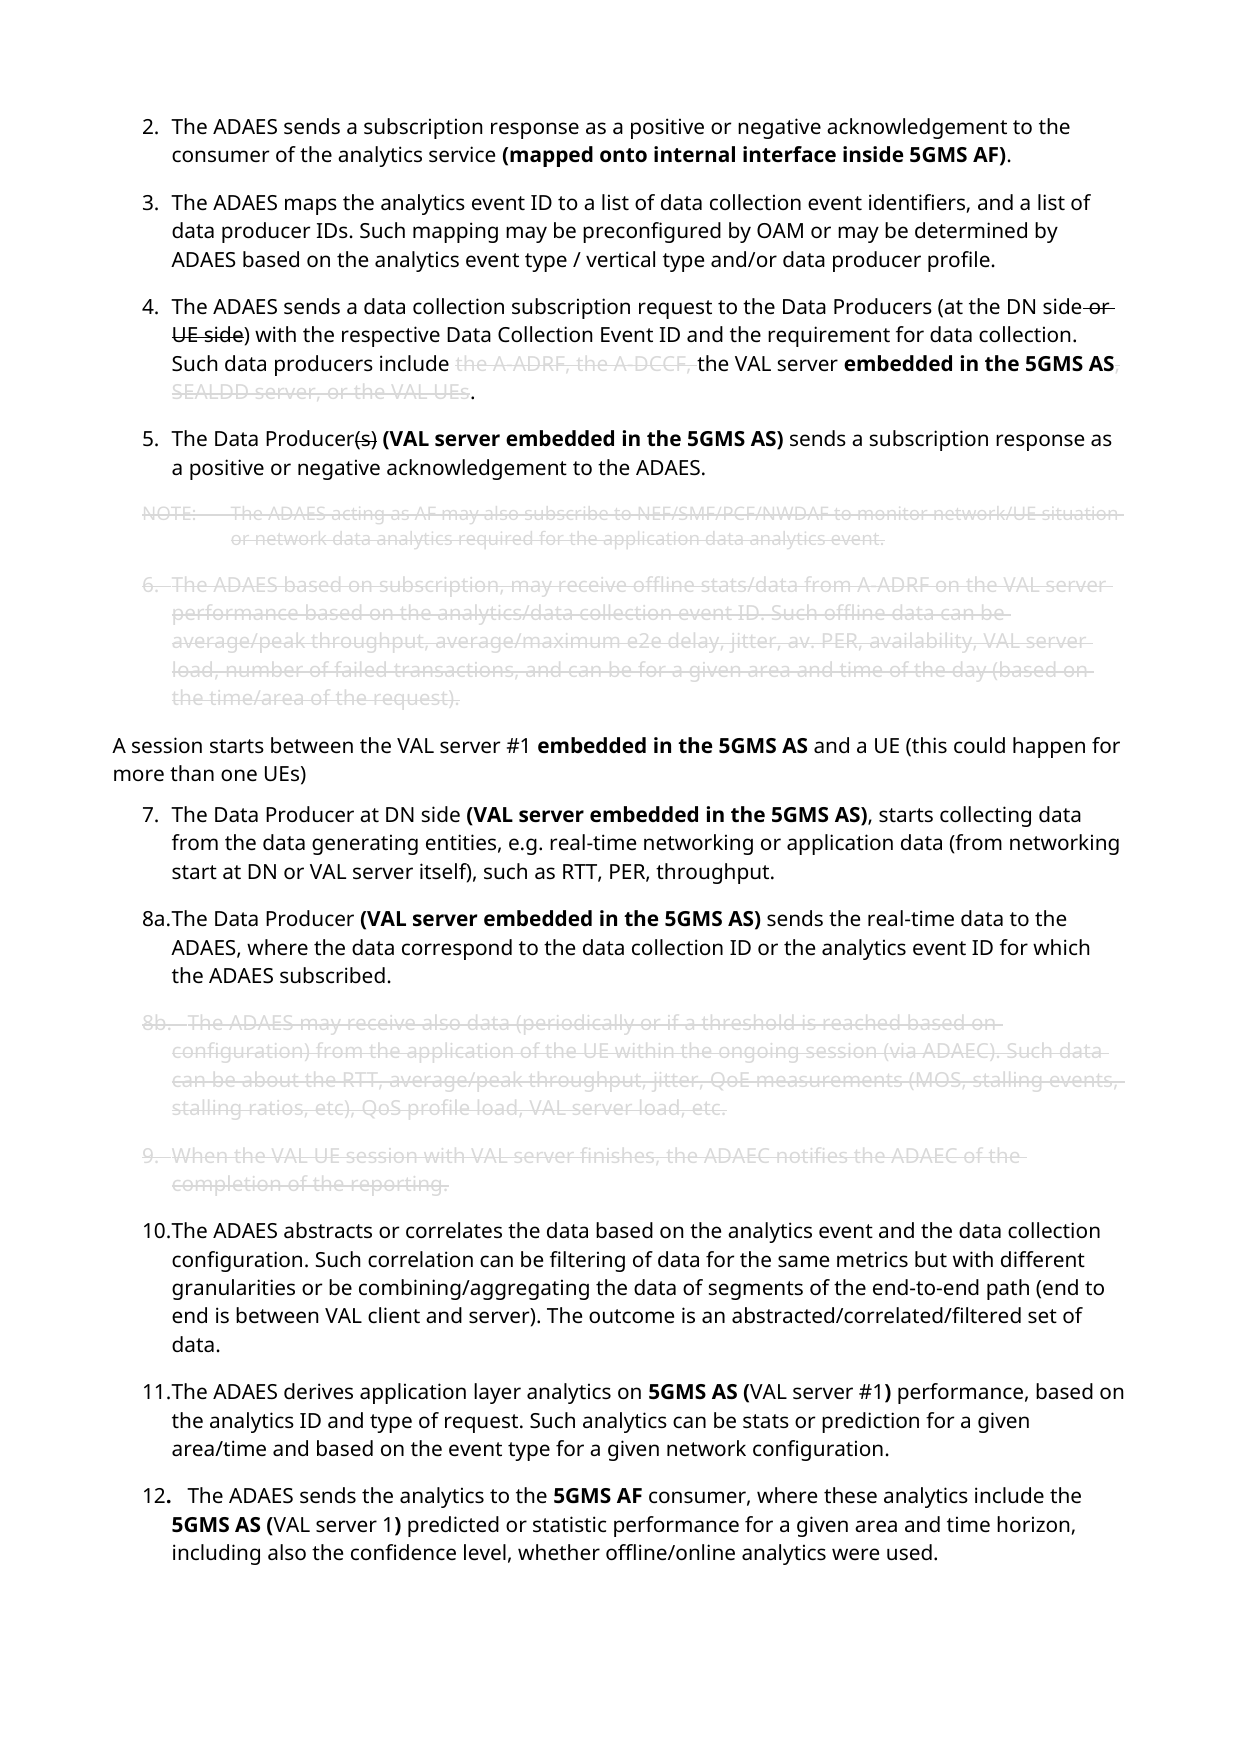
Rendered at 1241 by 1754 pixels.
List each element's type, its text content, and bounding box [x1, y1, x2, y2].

text 10. The ADAES abstracts or correlates the data based on the analytics event and the data collection configuration. Such correlation can be filtering of data for the same metrics but with different granularities or be combining/aggregating the data of segments of the end-to-end path (end to end is between VAL client and server). The outcome is an abstracted/correlated/filtered set of data. [142, 1216, 1125, 1358]
text 9. When the VAL UE session with VAL server finishes, the ADAEC notifies the ADAEC of the completion of the reporting. [142, 1141, 1125, 1198]
text 6. The ADAES based on subscription, may receive offline stats/data from A-ADRF on the VAL server performance based on the analytics/data collection event ID. Such offline data can be average/peak throughput, average/maximum e2e delay, jitter, av. PER, availability, VAL server load, number of failed transactions, and can be for a given area and time of the day (based on the time/area of the request). [142, 570, 1125, 712]
text 4. The ADAES sends a data collection subscription request to the Data Producers (at the DN side or UE side) with the respective Data Collection Event ID and the requirement for data collection. Such data producers include the A-ADRF, the A-DCCF, the VAL server embedded in the 5GMS AS, SEALDD server, or the VAL UEs. [142, 292, 1125, 406]
text 2. The ADAES sends a subscription response as a positive or negative acknowledgement to the consumer of the analytics service (mapped onto internal interface inside 5GMS AF). [142, 112, 1125, 169]
text NOTE: The ADAES acting as AF may also subscribe to NEF/SMF/PCF/NWDAF to monitor network/UE situation or network data analytics required for the application data analytics event. [142, 500, 1125, 551]
text 8b. The ADAES may receive also data (periodically or if a threshold is reached based on configuration) from the application of the UE within the ongoing session (via ADAEC). Such data can be about the RTT, average/peak throughput, jitter, QoE measurements (MOS, stalling events, stalling ratios, etc), QoS profile load, VAL server load, etc. [142, 1008, 1125, 1122]
text 5. The Data Producer(s) (VAL server embedded in the 5GMS AS) sends a subscription response as a positive or negative acknowledgement to the ADAES. [142, 424, 1125, 481]
text 11. The ADAES derives application layer analytics on 5GMS AS (VAL server #1) performance, based on the analytics ID and type of request. Such analytics can be stats or prediction for a given area/time and based on the event type for a given network configuration. [142, 1377, 1125, 1463]
text 3. The ADAES maps the analytics event ID to a list of data collection event identifiers, and a list of data producer IDs. Such mapping may be preconfigured by OAM or may be determined by ADAES based on the analytics event type / vertical type and/or data producer profile. [142, 188, 1125, 273]
text 7. The Data Producer at DN side (VAL server embedded in the 5GMS AS), starts collecting data from the data generating entities, e.g. real-time networking or application data (from networking start at DN or VAL server itself), such as RTT, PER, throughput. [142, 800, 1125, 885]
text 8a. The Data Producer (VAL server embedded in the 5GMS AS) sends the real-time data to the ADAES, where the data correspond to the data collection ID or the analytics event ID for which the ADAES subscribed. [142, 904, 1125, 989]
text A session starts between the VAL server #1 embedded in the 5GMS AS and a UE (this could happen for more than one UEs) [112, 731, 1125, 788]
text 12. The ADAES sends the analytics to the 5GMS AF consumer, where these analytics include the 5GMS AS (VAL server 1) predicted or statistic performance for a given area and time horizon, including also the confidence level, whether offline/online analytics were used. [142, 1481, 1125, 1567]
